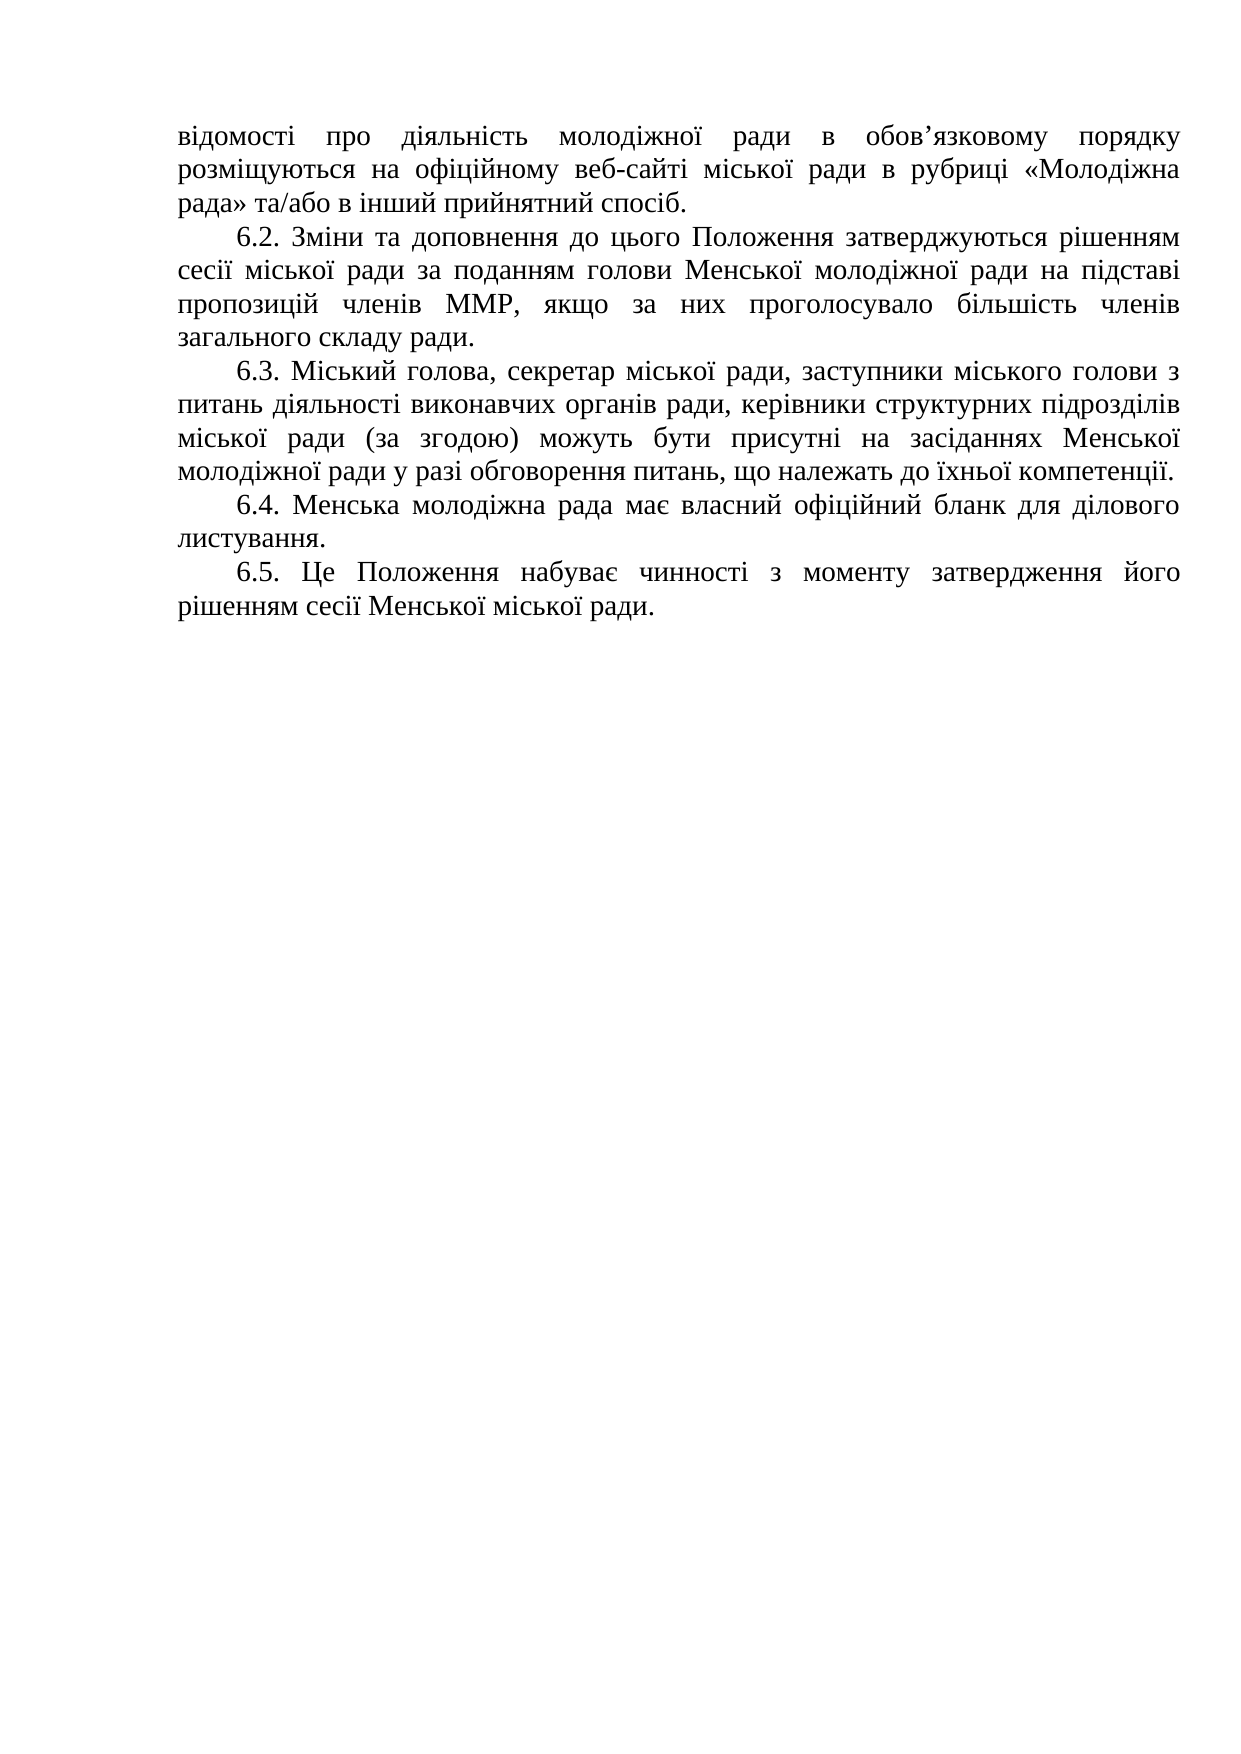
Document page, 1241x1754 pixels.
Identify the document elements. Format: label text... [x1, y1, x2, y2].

text 6.5. Це Положення набуває чинності з моменту затвердження його рішенням сесії Менської міської ради. [177, 554, 1181, 621]
text 6.2. Зміни та доповнення до цього Положення затверджуються рішенням сесії міської ради за поданням голови Менської молодіжної ради на підставі пропозицій членів ММР, якщо за них проголосувало більшість членів загального складу ради. [177, 219, 1181, 353]
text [177, 118, 1181, 219]
text 6.4. Менська молодіжна рада має власний офіційний бланк для ділового листування. [177, 487, 1181, 554]
text 6.3. Міський голова, секретар міської ради, заступники міського голови з питань діяльності виконавчих органів ради, керівники структурних підрозділів міської ради (за згодою) можуть бути присутні на засіданнях Менської молодіжної ради у разі обговорення питань, що належать до їхньої компетенції. [177, 353, 1181, 487]
